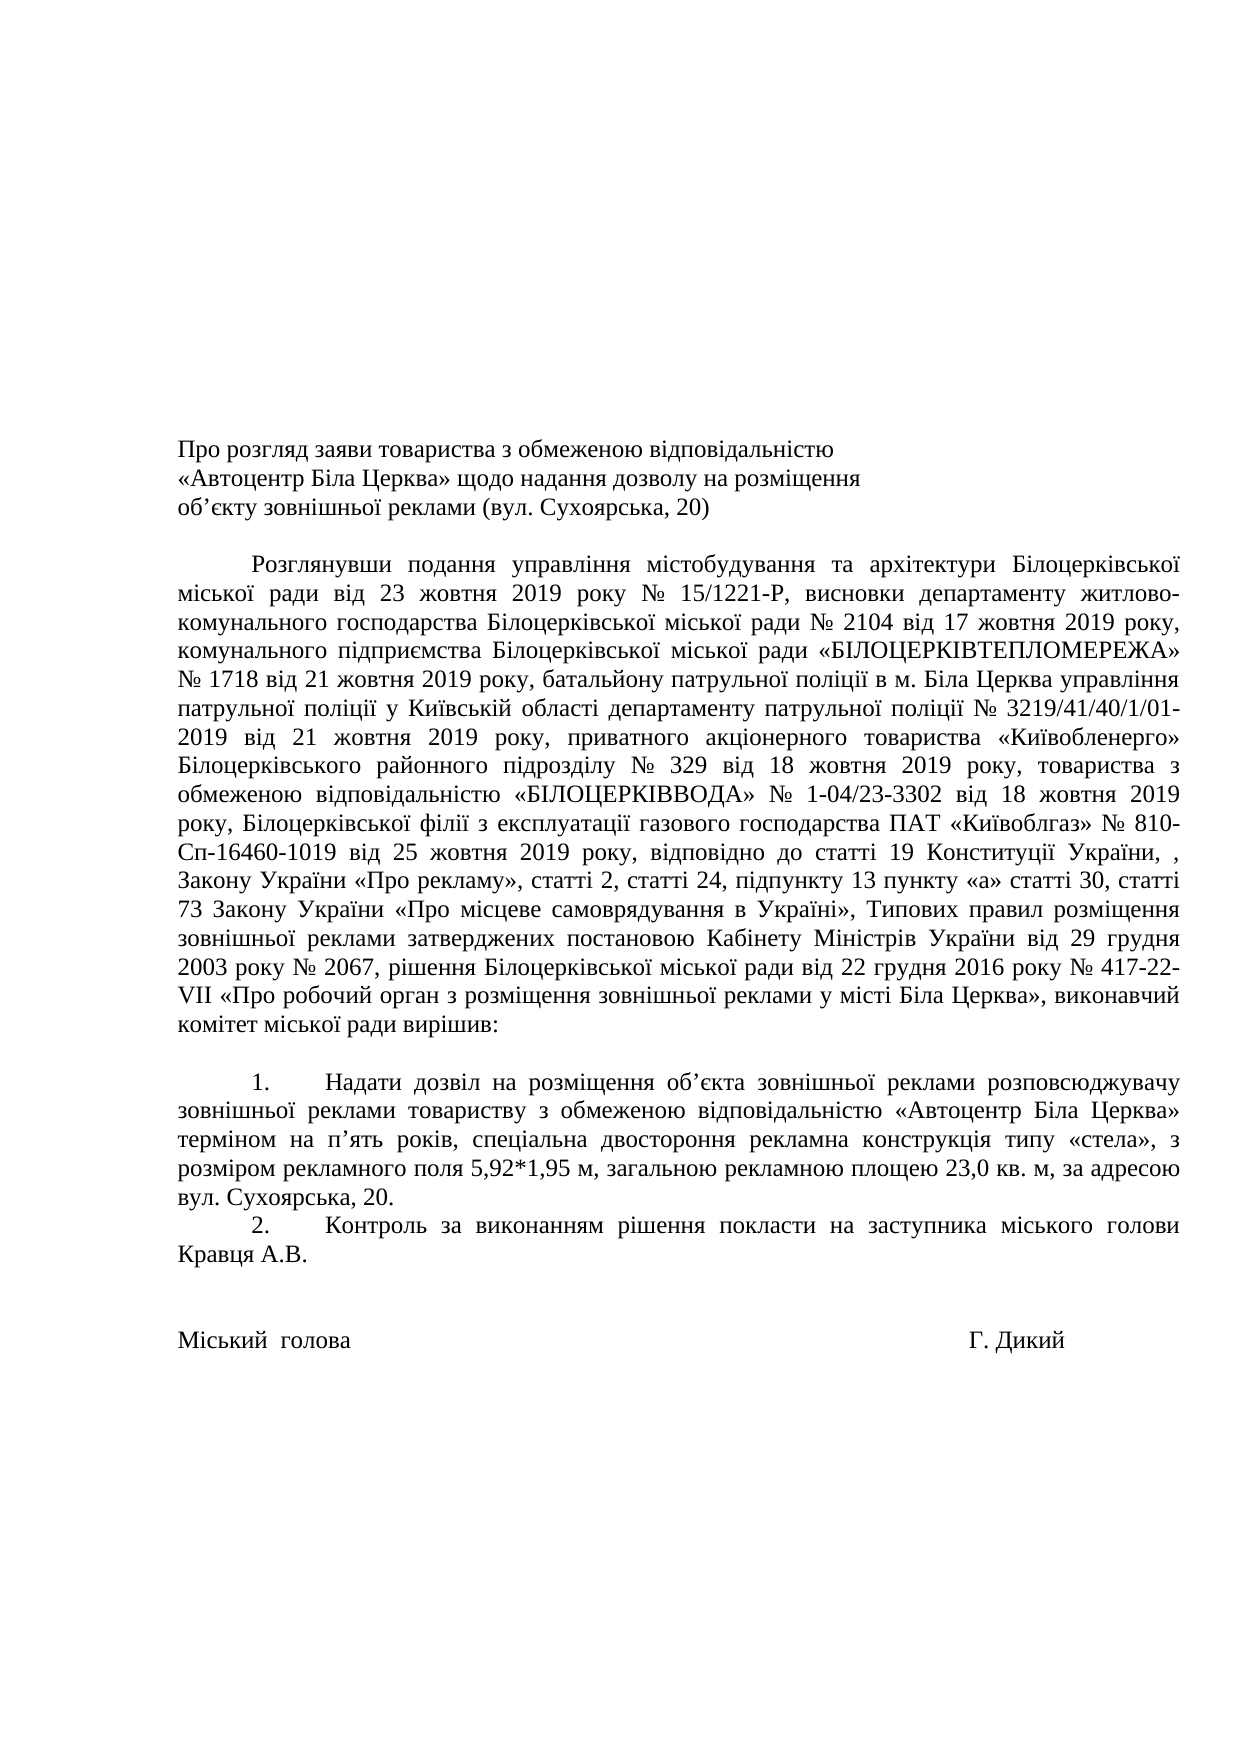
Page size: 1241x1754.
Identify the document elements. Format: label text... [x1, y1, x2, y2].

list Контроль за виконанням рішення покласти на заступника міського голови Кравця А.В. [177, 1211, 1181, 1268]
text Про розгляд заяви товариства з обмеженою відповідальністю «Автоцентр Біла Церква» щодо надання дозволу на розміщення об’єкту зовнішньої реклами (вул. Сухоярська, 20) [177, 434, 871, 521]
text Міський голова Г. Дикий [177, 1326, 1181, 1354]
text Розглянувши подання управління містобудування та архітектури Білоцерківської міської ради від 23 жовтня 2019 року № 15/1221-Р, висновки департаменту житлово-комунального господарства Білоцерківської міської ради № 2104 від 17 жовтня 2019 року, комунального підприємства Білоцерківської міської ради «БІЛОЦЕРКІВТЕПЛОМЕРЕЖА» № 1718 від 21 жовтня 2019 року, батальйону патрульної поліції в м. Біла Церква управління патрульної поліції у Київській області департаменту патрульної поліції № 3219/41/40/1/01-2019 від 21 жовтня 2019 року, приватного акціонерного товариства «Київобленерго» Білоцерківського районного підрозділу № 329 від 18 жовтня 2019 року, товариства з обмеженою відповідальністю «БІЛОЦЕРКІВВОДА» № 1-04/23-3302 від 18 жовтня 2019 року, Білоцерківської філії з експлуатації газового господарства ПАТ «Київоблгаз» № 810-Сп-16460-1019 від 25 жовтня 2019 року, відповідно до статті 19 Конституції України, , Закону України «Про рекламу», статті 2, статті 24, підпункту 13 пункту «а» статті 30, статті 73 Закону України «Про місцеве самоврядування в Україні», Типових правил розміщення зовнішньої реклами затверджених постановою Кабінету Міністрів України від 29 грудня 2003 року № 2067, рішення Білоцерківської міської ради від 22 грудня 2016 року № 417-22-VII «Про робочий орган з розміщення зовнішньої реклами у місті Біла Церква», виконавчий комітет міської ради вирішив: [177, 549, 1181, 1038]
list Надати дозвіл на розміщення об’єкта зовнішньої реклами розповсюджувачу зовнішньої реклами товариству з обмеженою відповідальністю «Автоцентр Біла Церква» терміном на п’ять років, спеціальна двостороння рекламна конструкція типу «стела», з розміром рекламного поля 5,92*1,95 м, загальною рекламною площею 23,0 кв. м, за адресою вул. Сухоярська, 20. [177, 1067, 1181, 1211]
